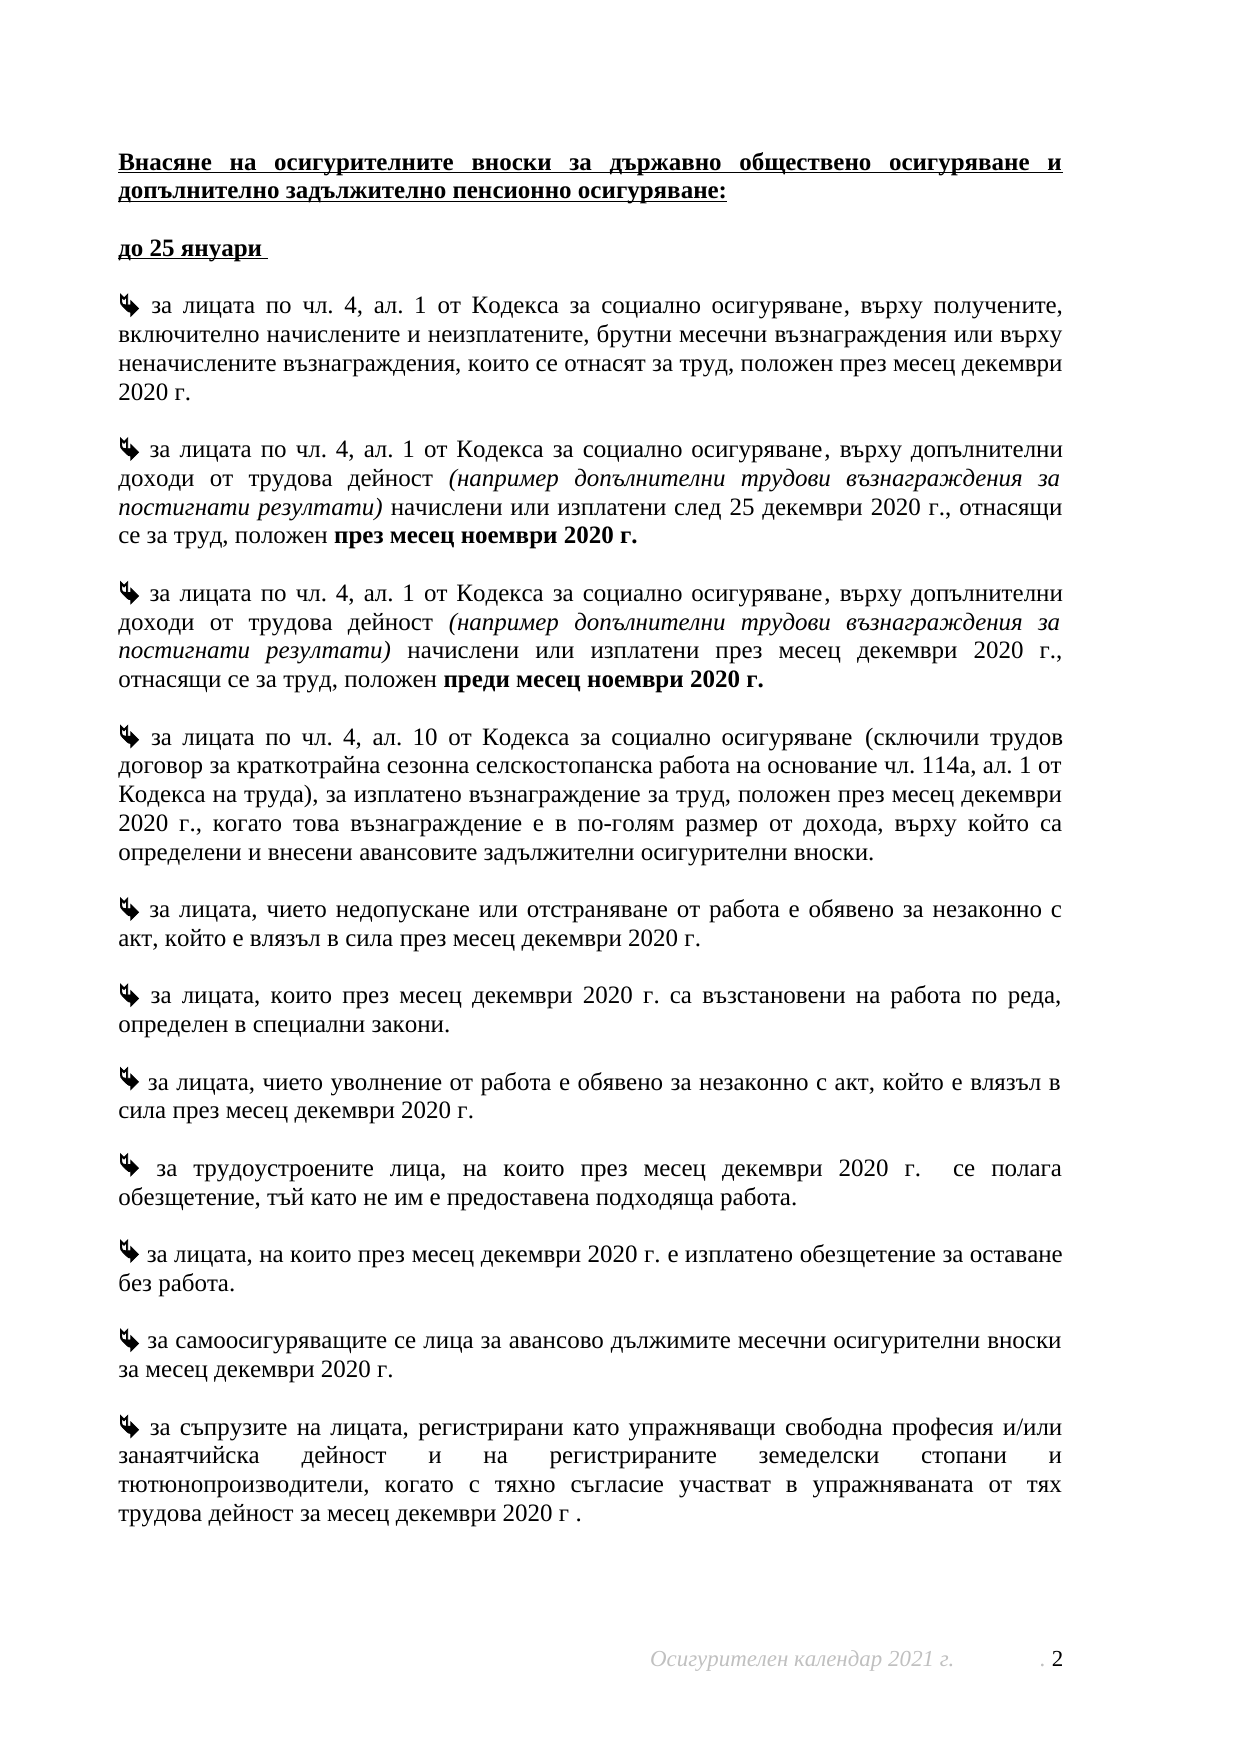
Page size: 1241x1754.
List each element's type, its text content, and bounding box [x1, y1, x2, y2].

text за съпрузите на лицата, регистрирани като упражняващи свободна професия и/или занаятчийска дейност и на регистрираните земеделски стопани и тютюнопроизводители, когато с тяхно съгласие участват в упражняваната от тях трудова дейност за месец декември 2020 г . [118, 1412, 1063, 1527]
text за лицата по чл. 4, ал. 1 от Кодекса за социално осигуряване, върху допълнителни доходи от трудова дейност (например допълнителни трудови възнаграждения за постигнати резултати) начислени или изплатени след 25 декември 2020 г., отнасящи се за труд, положен през месец ноември 2020 г. [118, 434, 1063, 549]
text за лицата по чл. 4, ал. 10 от Кодекса за социално осигуряване (сключили трудов договор за краткотрайна сезонна селскостопанска работа на основание чл. 114а, ал. 1 от Кодекса на труда), за изплатено възнаграждение за труд, положен през месец декември 2020 г., когато това възнаграждение е в по-голям размер от дохода, върху който са определени и внесени авансовите задължителни осигурителни вноски. [118, 722, 1063, 866]
text за трудоустроените лица, на които през месец декември 2020 г. се полага обезщетение, тъй като не им е предоставена подходяща работа. [118, 1153, 1063, 1211]
text за лицата, на които през месец декември 2020 г. е изплатено обезщетение за оставане без работа. [118, 1239, 1063, 1297]
text за самоосигуряващите се лица за авансово дължимите месечни осигурителни вноски за месец декември 2020 г. [118, 1326, 1063, 1383]
text за лицата по чл. 4, ал. 1 от Кодекса за социално осигуряване, върху получените, включително начислените и неизплатените, брутни месечни възнаграждения или върху неначислените възнаграждения, които се отнасят за труд, положен през месец декември 2020 г. [118, 291, 1063, 406]
text Внасяне на осигурителните вноски за държавно обществено осигуряване и допълнително задължително пенсионно осигуряване: [118, 147, 1063, 172]
text за лицата, чието недопускане или отстраняване от работа е обявено за незаконно с акт, който е влязъл в сила през месец декември 2020 г. [118, 894, 1063, 952]
text до 25 януари [118, 233, 1063, 262]
text за лицата по чл. 4, ал. 1 от Кодекса за социално осигуряване, върху допълнителни доходи от трудова дейност (например допълнителни трудови възнаграждения за постигнати резултати) начислени или изплатени през месец декември 2020 г., отнасящи се за труд, положен преди месец ноември 2020 г. [118, 578, 1063, 693]
text Внасяне на осигурителните вноски за държавно обществено осигуряване и допълнително задължително пенсионно осигуряване: [118, 173, 1063, 204]
text за лицата, които през месец декември 2020 г. са възстановени на работа по реда, определен в специални закони. [118, 981, 1063, 1038]
text за лицата, чието уволнение от работа е обявено за незаконно с акт, който е влязъл в сила през месец декември 2020 г. [118, 1067, 1063, 1124]
